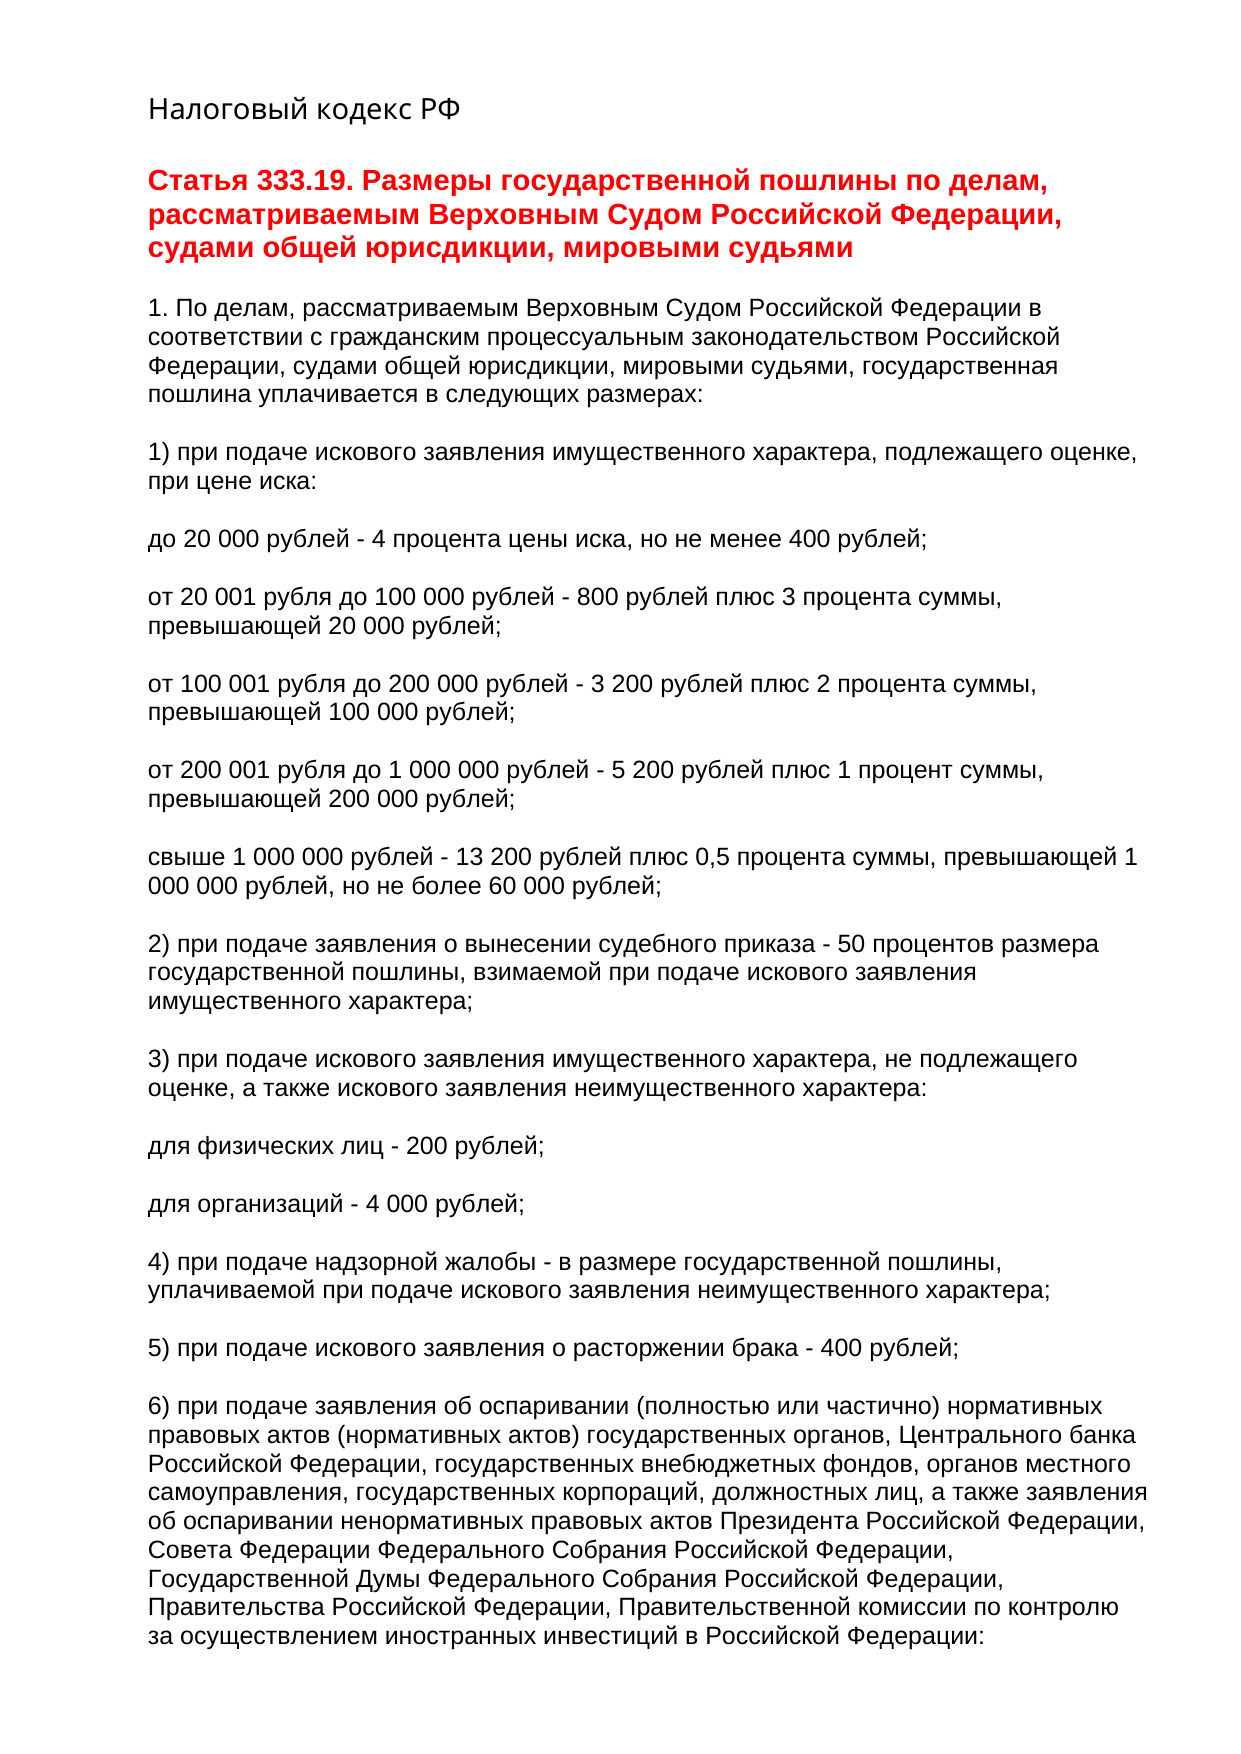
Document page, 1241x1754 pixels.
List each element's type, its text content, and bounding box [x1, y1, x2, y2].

text 5) при подаче искового заявления о расторжении брака - 400 рублей; [148, 1333, 1152, 1362]
text для физических лиц - 200 рублей; [148, 1131, 1152, 1159]
text 3) при подаче искового заявления имущественного характера, не подлежащего оценке, а также искового заявления неимущественного характера: [148, 1044, 1152, 1101]
text от 200 001 рубля до 1 000 000 рублей - 5 200 рублей плюс 1 процент суммы, превышающей 200 000 рублей; [148, 755, 1152, 813]
subtitle Статья 333.19. Размеры государственной пошлины по делам, рассматриваемым Верховным Судом Российской Федерации, судами общей юрисдикции, мировыми судьями [148, 163, 1152, 264]
text от 100 001 рубля до 200 000 рублей - 3 200 рублей плюс 2 процента суммы, превышающей 100 000 рублей; [148, 668, 1152, 726]
text 1) при подаче искового заявления имущественного характера, подлежащего оценке, при цене иска: [148, 437, 1152, 495]
text от 20 001 рубля до 100 000 рублей - 800 рублей плюс 3 процента суммы, превышающей 20 000 рублей; [148, 582, 1152, 639]
text для организаций - 4 000 рублей; [148, 1188, 1152, 1217]
text 6) при подаче заявления об оспаривании (полностью или частично) нормативных правовых актов (нормативных актов) государственных органов, Центрального банка Российской Федерации, государственных внебюджетных фондов, органов местного самоуправления, государственных корпораций, должностных лиц, а также заявления об оспаривании ненормативных правовых актов Президента Российской Федерации, Совета Федерации Федерального Собрания Российской Федерации, Государственной Думы Федерального Собрания Российской Федерации, Правительства Российской Федерации, Правительственной комиссии по контролю за осуществлением иностранных инвестиций в Российской Федерации: [148, 1391, 1152, 1650]
text свыше 1 000 000 рублей - 13 200 рублей плюс 0,5 процента суммы, превышающей 1 000 000 рублей, но не более 60 000 рублей; [148, 842, 1152, 899]
text 2) при подаче заявления о вынесении судебного приказа - 50 процентов размера государственной пошлины, взимаемой при подаче искового заявления имущественного характера; [148, 928, 1152, 1015]
text до 20 000 рублей - 4 процента цены иска, но не менее 400 рублей; [148, 524, 1152, 553]
text 4) при подаче надзорной жалобы - в размере государственной пошлины, уплачиваемой при подаче искового заявления неимущественного характера; [148, 1246, 1152, 1304]
text 1. По делам, рассматриваемым Верховным Судом Российской Федерации в соответствии с гражданским процессуальным законодательством Российской Федерации, судами общей юрисдикции, мировыми судьями, государственная пошлина уплачивается в следующих размерах: [148, 293, 1152, 408]
text Налоговый кодекс РФ [148, 88, 1152, 128]
